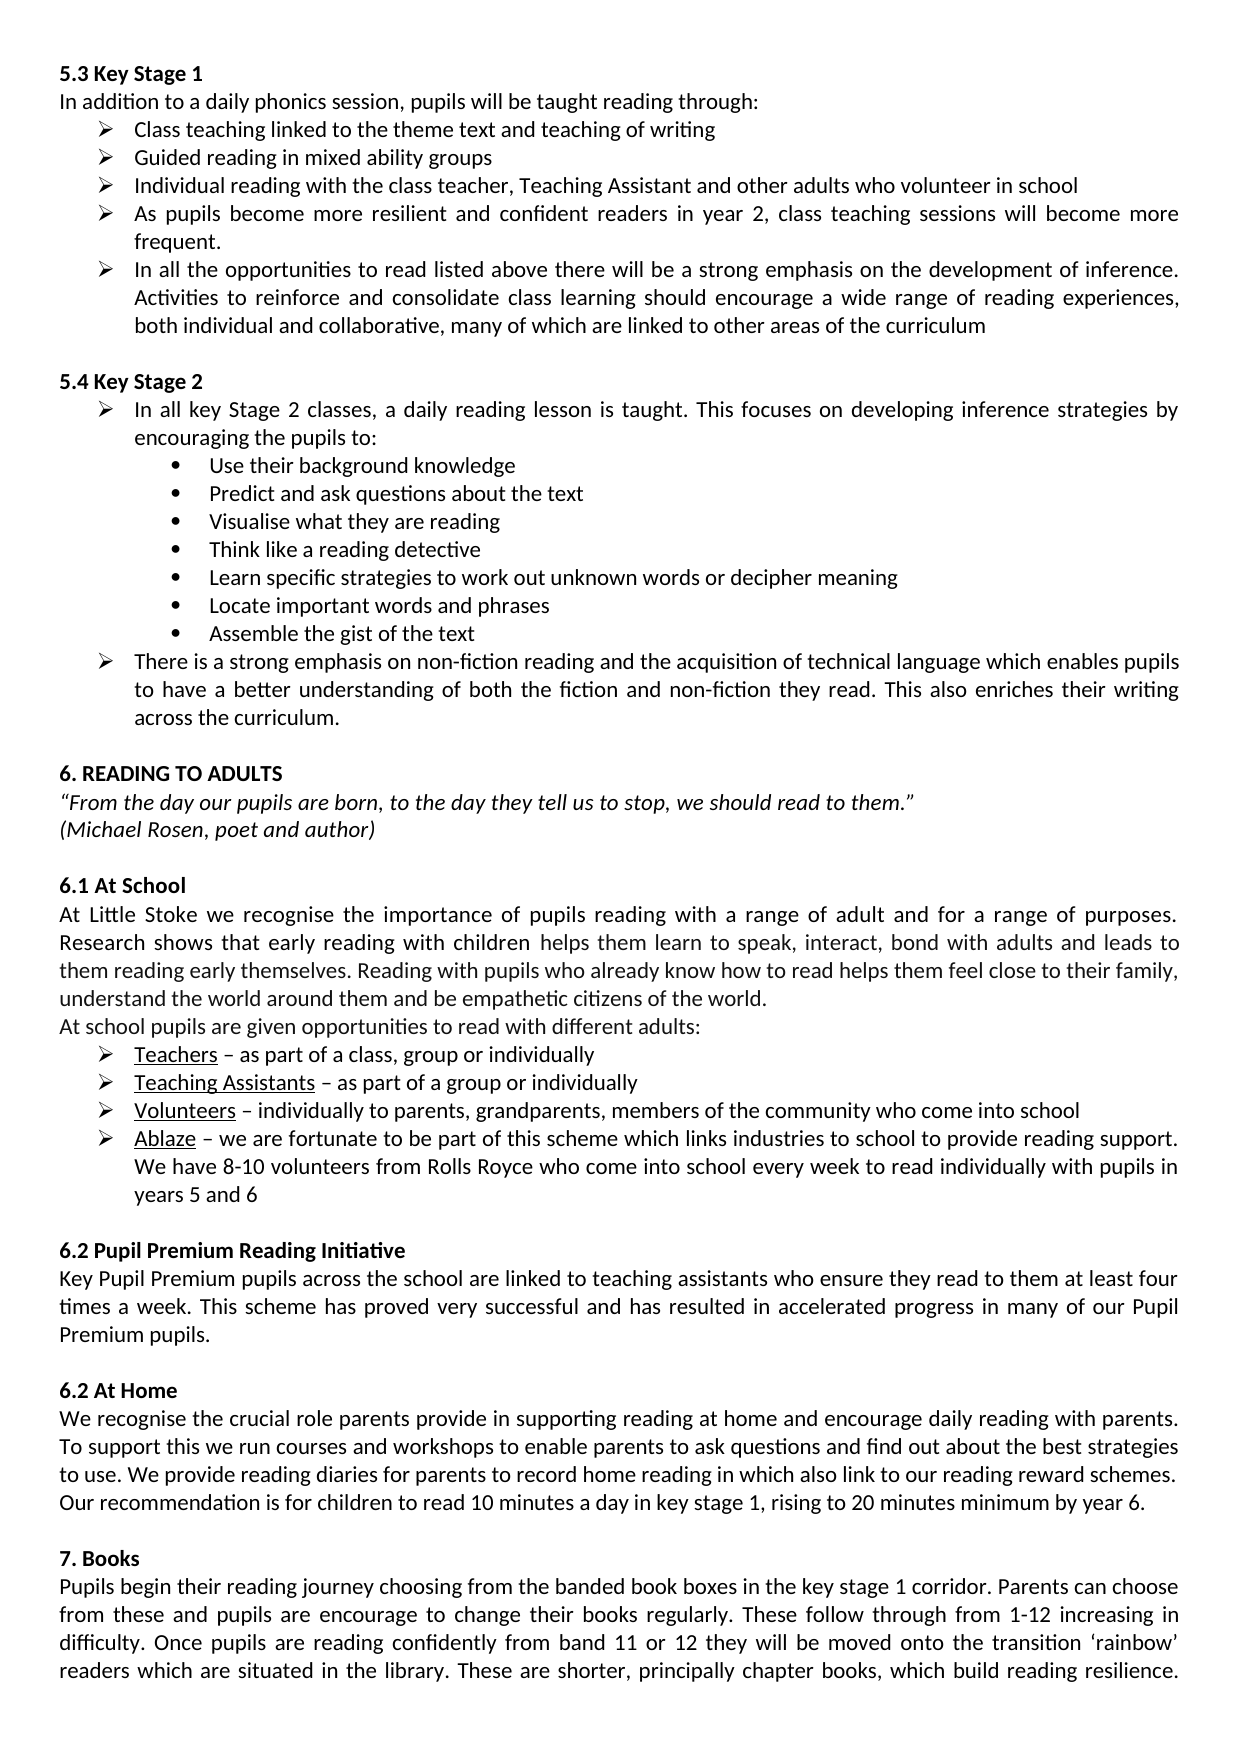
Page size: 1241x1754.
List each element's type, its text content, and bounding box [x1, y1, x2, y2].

text 6.2 Pupil Premium Reading Initiative [59, 1236, 1181, 1264]
list Volunteers – individually to parents, grandparents, members of the community who come into school [97, 1096, 1181, 1124]
text 6. READING TO ADULTS [59, 759, 1181, 788]
text 7. Books [59, 1544, 1181, 1572]
text At school pupils are given opportunities to read with different adults: [59, 1012, 1181, 1040]
text 5.4 Key Stage 2 [59, 367, 1181, 395]
text 6.1 At School [59, 872, 1181, 900]
list Teachers – as part of a class, group or individually [97, 1040, 1181, 1068]
text “From the day our pupils are born, to the day they tell us to stop, we should read to them.” [59, 788, 1181, 816]
list Guided reading in mixed ability groups [97, 143, 1181, 171]
text In addition to a daily phonics session, pupils will be taught reading through: [59, 87, 1181, 115]
list As pupils become more resilient and confident readers in year 2, class teaching sessions will become more frequent. [97, 199, 1181, 255]
list There is a strong emphasis on non-fiction reading and the acquisition of technical language which enables pupils to have a better understanding of both the fiction and non-fiction they read. This also enriches their writing across the curriculum. [97, 647, 1181, 732]
list In all key Stage 2 classes, a daily reading lesson is taught. This focuses on developing inference strategies by encouraging the pupils to: [97, 395, 1181, 451]
list Individual reading with the class teacher, Teaching Assistant and other adults who volunteer in school [97, 171, 1181, 199]
list Predict and ask questions about the text [172, 479, 1181, 507]
list Use their background knowledge [172, 451, 1181, 479]
list Teaching Assistants – as part of a group or individually [97, 1068, 1181, 1096]
text Our recommendation is for children to read 10 minutes a day in key stage 1, rising to 20 minutes minimum by year 6. [59, 1488, 1181, 1516]
text 5.3 Key Stage 1 [59, 59, 1181, 87]
text We recognise the crucial role parents provide in supporting reading at home and encourage daily reading with parents. To support this we run courses and workshops to enable parents to ask questions and find out about the best strategies to use. We provide reading diaries for parents to record home reading in which also link to our reading reward schemes. [59, 1404, 1181, 1488]
list Think like a reading detective [172, 535, 1181, 563]
text (Michael Rosen, poet and author) [59, 816, 1181, 844]
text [59, 1572, 1181, 1684]
text At Little Stoke we recognise the importance of pupils reading with a range of adult and for a range of purposes. Research shows that early reading with children helps them learn to speak, interact, bond with adults and leads to them reading early themselves. Reading with pupils who already know how to read helps them feel close to their family, understand the world around them and be empathetic citizens of the world. [59, 900, 1181, 1012]
list Locate important words and phrases [172, 591, 1181, 619]
text 6.2 At Home [59, 1376, 1181, 1404]
list Assemble the gist of the text [172, 619, 1181, 647]
list Visualise what they are reading [172, 507, 1181, 535]
list Ablaze – we are fortunate to be part of this scheme which links industries to school to provide reading support. We have 8-10 volunteers from Rolls Royce who come into school every week to read individually with pupils in years 5 and 6 [97, 1124, 1181, 1208]
list Learn specific strategies to work out unknown words or decipher meaning [172, 563, 1181, 591]
text Key Pupil Premium pupils across the school are linked to teaching assistants who ensure they read to them at least four times a week. This scheme has proved very successful and has resulted in accelerated progress in many of our Pupil Premium pupils. [59, 1264, 1181, 1348]
list Class teaching linked to the theme text and teaching of writing [97, 115, 1181, 143]
list In all the opportunities to read listed above there will be a strong emphasis on the development of inference. Activities to reinforce and consolidate class learning should encourage a wide range of reading experiences, both individual and collaborative, many of which are linked to other areas of the curriculum [97, 255, 1181, 339]
